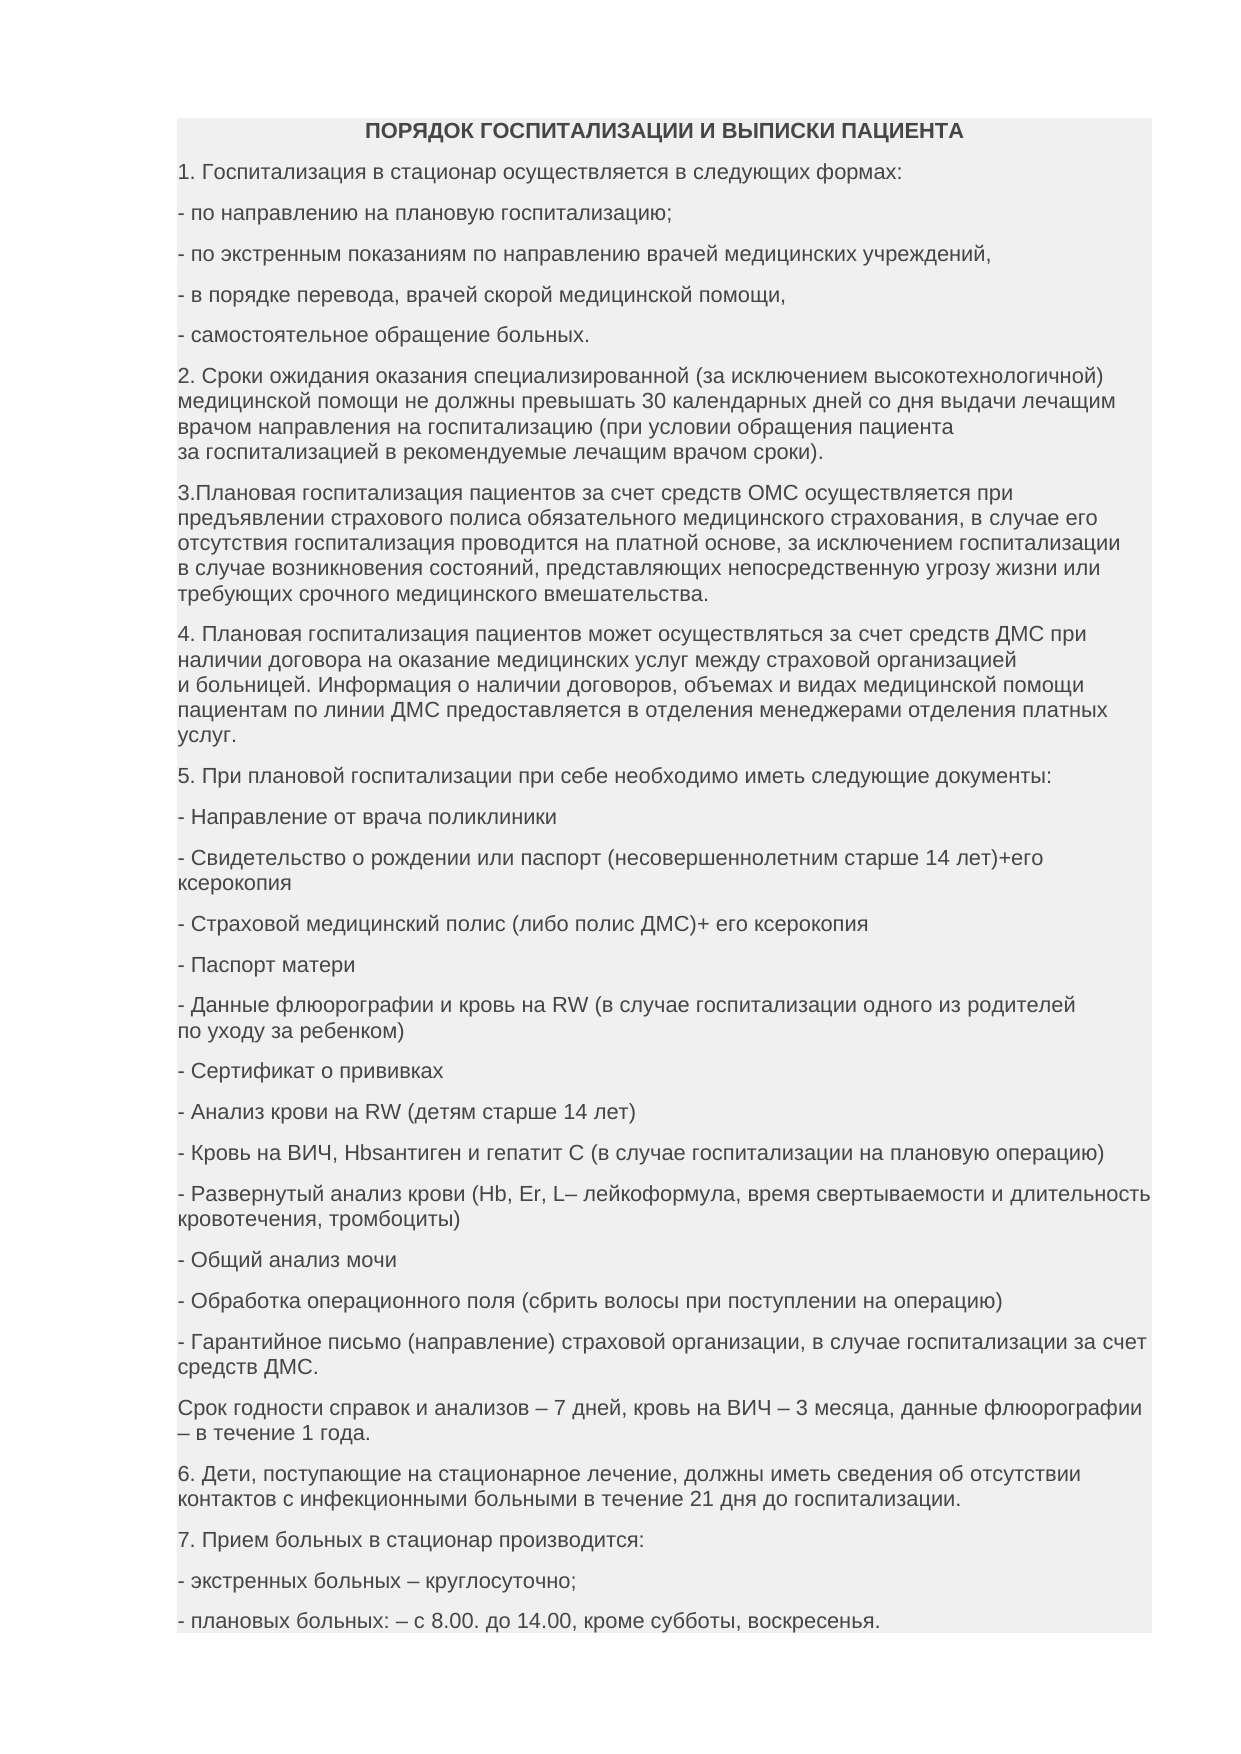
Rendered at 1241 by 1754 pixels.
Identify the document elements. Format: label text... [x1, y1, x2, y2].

text - Обработка операционного поля (сбрить волосы при поступлении на операцию) [177, 1288, 1152, 1313]
text - плановых больных: – с 8.00. до 14.00, кроме субботы, воскресенья. [177, 1608, 1152, 1633]
text - экстренных больных – круглосуточно; [177, 1567, 1152, 1593]
text - Страховой медицинский полис (либо полис ДМС)+ его ксерокопия [177, 911, 1152, 936]
text 4. Плановая госпитализация пациентов может осуществляться за счет средств ДМС при наличии договора на оказание медицинских услуг между страховой организацией и больницей. Информация о наличии договоров, объемах и видах медицинской помощи пациентам по линии ДМС предоставляется в отделения менеджерами отделения платных услуг. [177, 621, 1152, 747]
text - по направлению на плановую госпитализацию; [177, 200, 1152, 225]
text - Паспорт матери [177, 951, 1152, 977]
text Срок годности справок и анализов – 7 дней, кровь на ВИЧ – 3 месяца, данные флюорографии – в течение 1 года. [177, 1394, 1152, 1445]
text - Данные флюорографии и кровь на RW (в случае госпитализации одного из родителей по уходу за ребенком) [177, 992, 1152, 1043]
text - по экстренным показаниям по направлению врачей медицинских учреждений, [177, 241, 1152, 266]
text - Общий анализ мочи [177, 1247, 1152, 1272]
text - Сертификат о прививках [177, 1058, 1152, 1083]
text 5. При плановой госпитализации при себе необходимо иметь следующие документы: [177, 763, 1152, 788]
text - Анализ крови на RW (детям старше 14 лет) [177, 1099, 1152, 1124]
text 2. Сроки ожидания оказания специализированной (за исключением высокотехнологичной) медицинской помощи не должны превышать 30 календарных дней со дня выдачи лечащим врачом направления на госпитализацию (при условии обращения пациента за госпитализацией в рекомендуемые лечащим врачом сроки). [177, 363, 1152, 464]
text 1. Госпитализация в стационар осуществляется в следующих формах: [177, 159, 1152, 184]
text - Кровь на ВИЧ, Hbsантиген и гепатит С (в случае госпитализации на плановую операцию) [177, 1140, 1152, 1165]
text 6. Дети, поступающие на стационарное лечение, должны иметь сведения об отсутствии контактов с инфекционными больными в течение 21 дня до госпитализации. [177, 1461, 1152, 1511]
text - в порядке перевода, врачей скорой медицинской помощи, [177, 281, 1152, 307]
text 7. Прием больных в стационар производится: [177, 1527, 1152, 1552]
text - Развернутый анализ крови (Hb, Er, L– лейкоформула, время свертываемости и длительность кровотечения, тромбоциты) [177, 1181, 1152, 1231]
text - Свидетельство о рождении или паспорт (несовершеннолетним старше 14 лет)+его ксерокопия [177, 844, 1152, 895]
text - Гарантийное письмо (направление) страховой организации, в случае госпитализации за счет средств ДМС. [177, 1328, 1152, 1379]
text 3.Плановая госпитализация пациентов за счет средств ОМС осуществляется при предъявлении страхового полиса обязательного медицинского страхования, в случае его отсутствия госпитализация проводится на платной основе, за исключением госпитализации в случае возникновения состояний, представляющих непосредственную угрозу жизни или требующих срочного медицинского вмешательства. [177, 479, 1152, 606]
text ПОРЯДОК ГОСПИТАЛИЗАЦИИ И ВЫПИСКИ ПАЦИЕНТА [177, 118, 1152, 143]
text - Направление от врача поликлиники [177, 804, 1152, 829]
text - самостоятельное обращение больных. [177, 322, 1152, 347]
